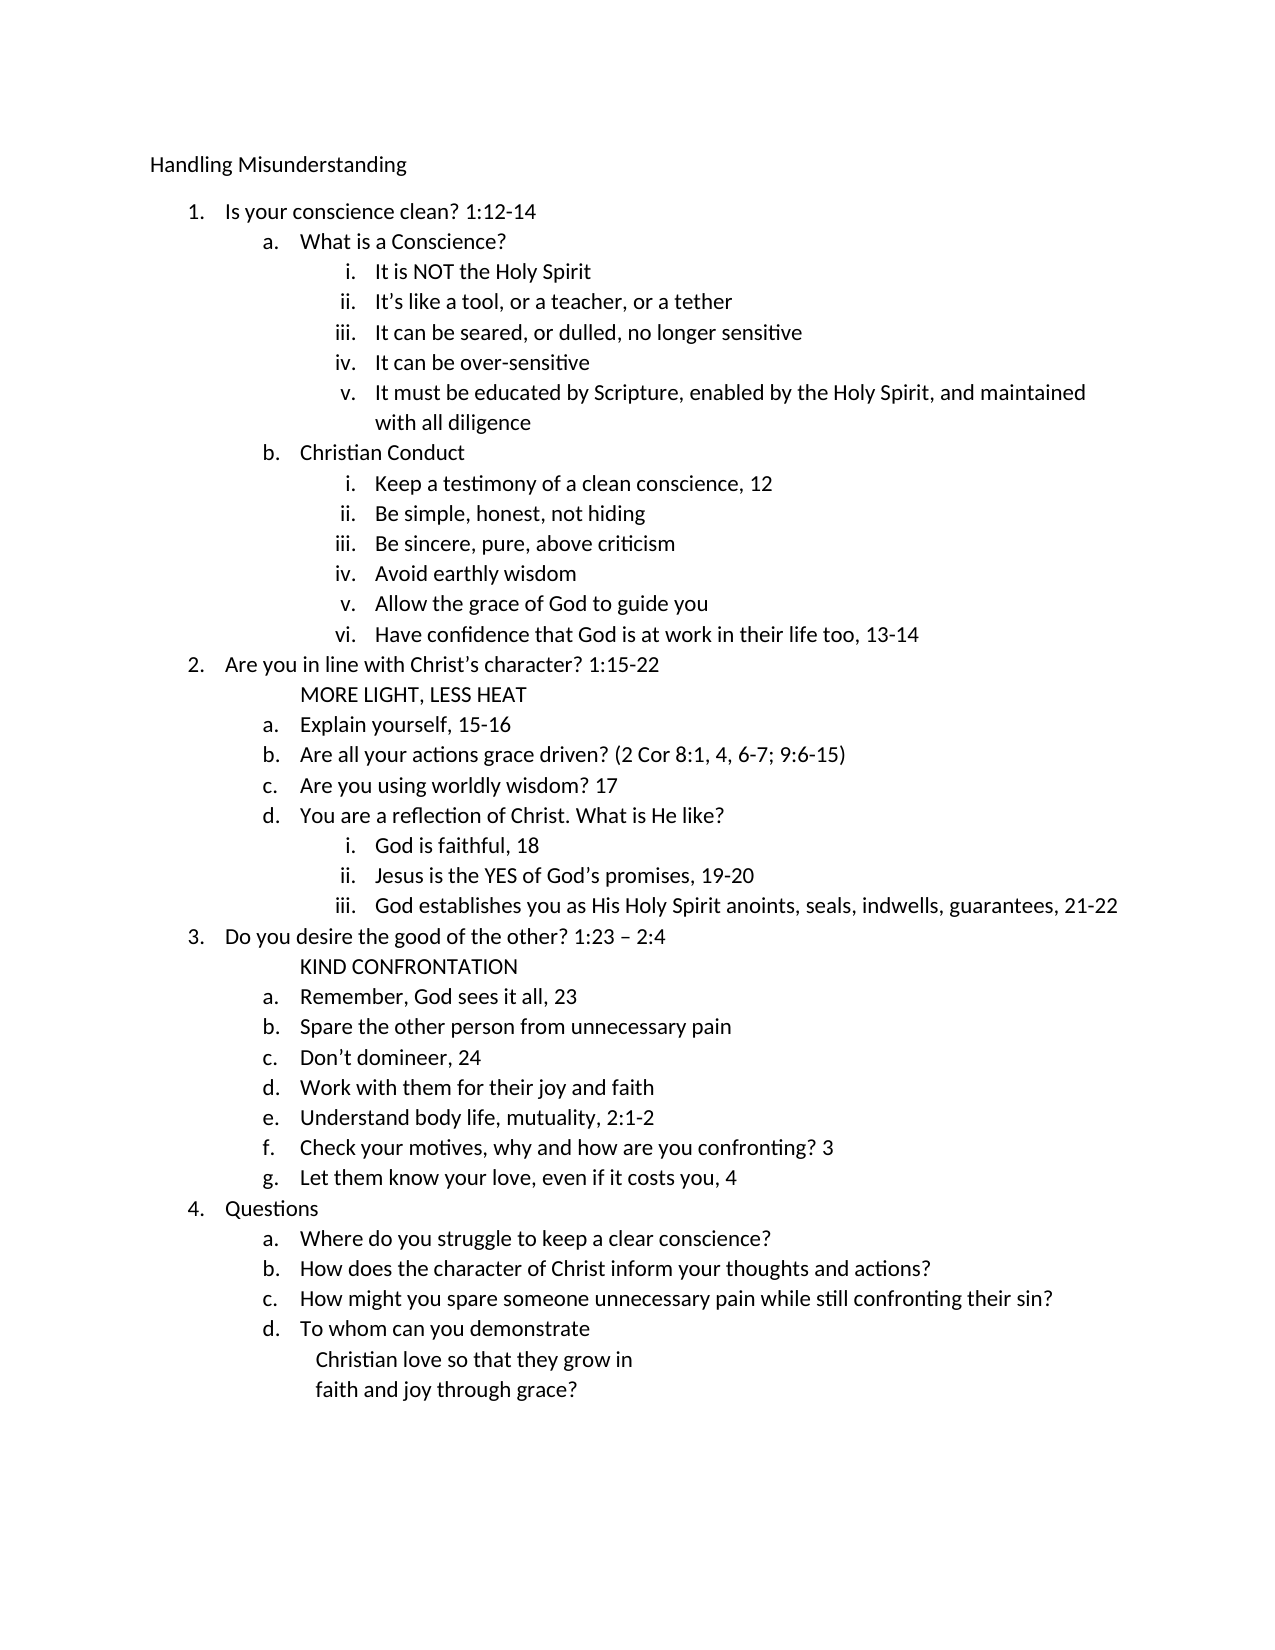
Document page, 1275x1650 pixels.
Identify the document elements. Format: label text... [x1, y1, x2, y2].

list Are you using worldly wisdom? 17 [262, 771, 1125, 799]
list Are you in line with Christ’s character? 1:15-22 [187, 650, 1125, 678]
text Handling Misunderstanding [150, 150, 1125, 178]
list God establishes you as His Holy Spirit anoints, seals, indwells, guarantees, 21-22 [356, 892, 1125, 920]
list Explain yourself, 15-16 [262, 710, 1125, 738]
list Be sincere, pure, above criticism [356, 529, 1125, 557]
list What is a Conscience? [262, 227, 1125, 255]
list How does the character of Christ inform your thoughts and actions? [262, 1254, 1125, 1282]
list Be simple, honest, not hiding [356, 499, 1125, 527]
list Have confidence that God is at work in their life too, 13-14 [356, 620, 1125, 648]
list Remember, God sees it all, 23 [262, 982, 1125, 1010]
list It can be over-sensitive [356, 348, 1125, 376]
list Avoid earthly wisdom [356, 559, 1125, 587]
list It can be seared, or dulled, no longer sensitive [356, 318, 1125, 346]
list Keep a testimony of a clean conscience, 12 [356, 469, 1125, 497]
list Work with them for their joy and faith [262, 1073, 1125, 1101]
list God is faithful, 18 [356, 831, 1125, 859]
list How might you spare someone unnecessary pain while still confronting their sin? [262, 1284, 1125, 1312]
list Jesus is the YES of God’s promises, 19-20 [356, 861, 1125, 889]
list Christian love so that they grow in [300, 1345, 1125, 1373]
list Don’t domineer, 24 [262, 1043, 1125, 1071]
list Allow the grace of God to guide you [356, 589, 1125, 618]
list It must be educated by Scripture, enabled by the Holy Spirit, and maintained with all diligence [356, 378, 1125, 436]
list faith and joy through grace? [300, 1375, 1125, 1403]
list Spare the other person from unnecessary pain [262, 1012, 1125, 1041]
list MORE LIGHT, LESS HEAT [300, 680, 1125, 708]
list Questions [187, 1194, 1125, 1222]
list Let them know your love, even if it costs you, 4 [262, 1163, 1125, 1192]
list Do you desire the good of the other? 1:23 – 2:4 [187, 922, 1125, 950]
list Is your conscience clean? 1:12-14 [187, 197, 1125, 225]
list You are a reflection of Christ. What is He like? [262, 801, 1125, 829]
list Where do you struggle to keep a clear conscience? [262, 1224, 1125, 1252]
list It’s like a tool, or a teacher, or a tether [356, 287, 1125, 316]
list Christian Conduct [262, 438, 1125, 467]
list KIND CONFRONTATION [300, 952, 1125, 980]
list To whom can you demonstrate [262, 1314, 1125, 1343]
list Are all your actions grace driven? (2 Cor 8:1, 4, 6-7; 9:6-15) [262, 741, 1125, 769]
list It is NOT the Holy Spirit [356, 257, 1125, 285]
list Understand body life, mutuality, 2:1-2 [262, 1103, 1125, 1131]
list Check your motives, why and how are you confronting? 3 [262, 1133, 1125, 1161]
